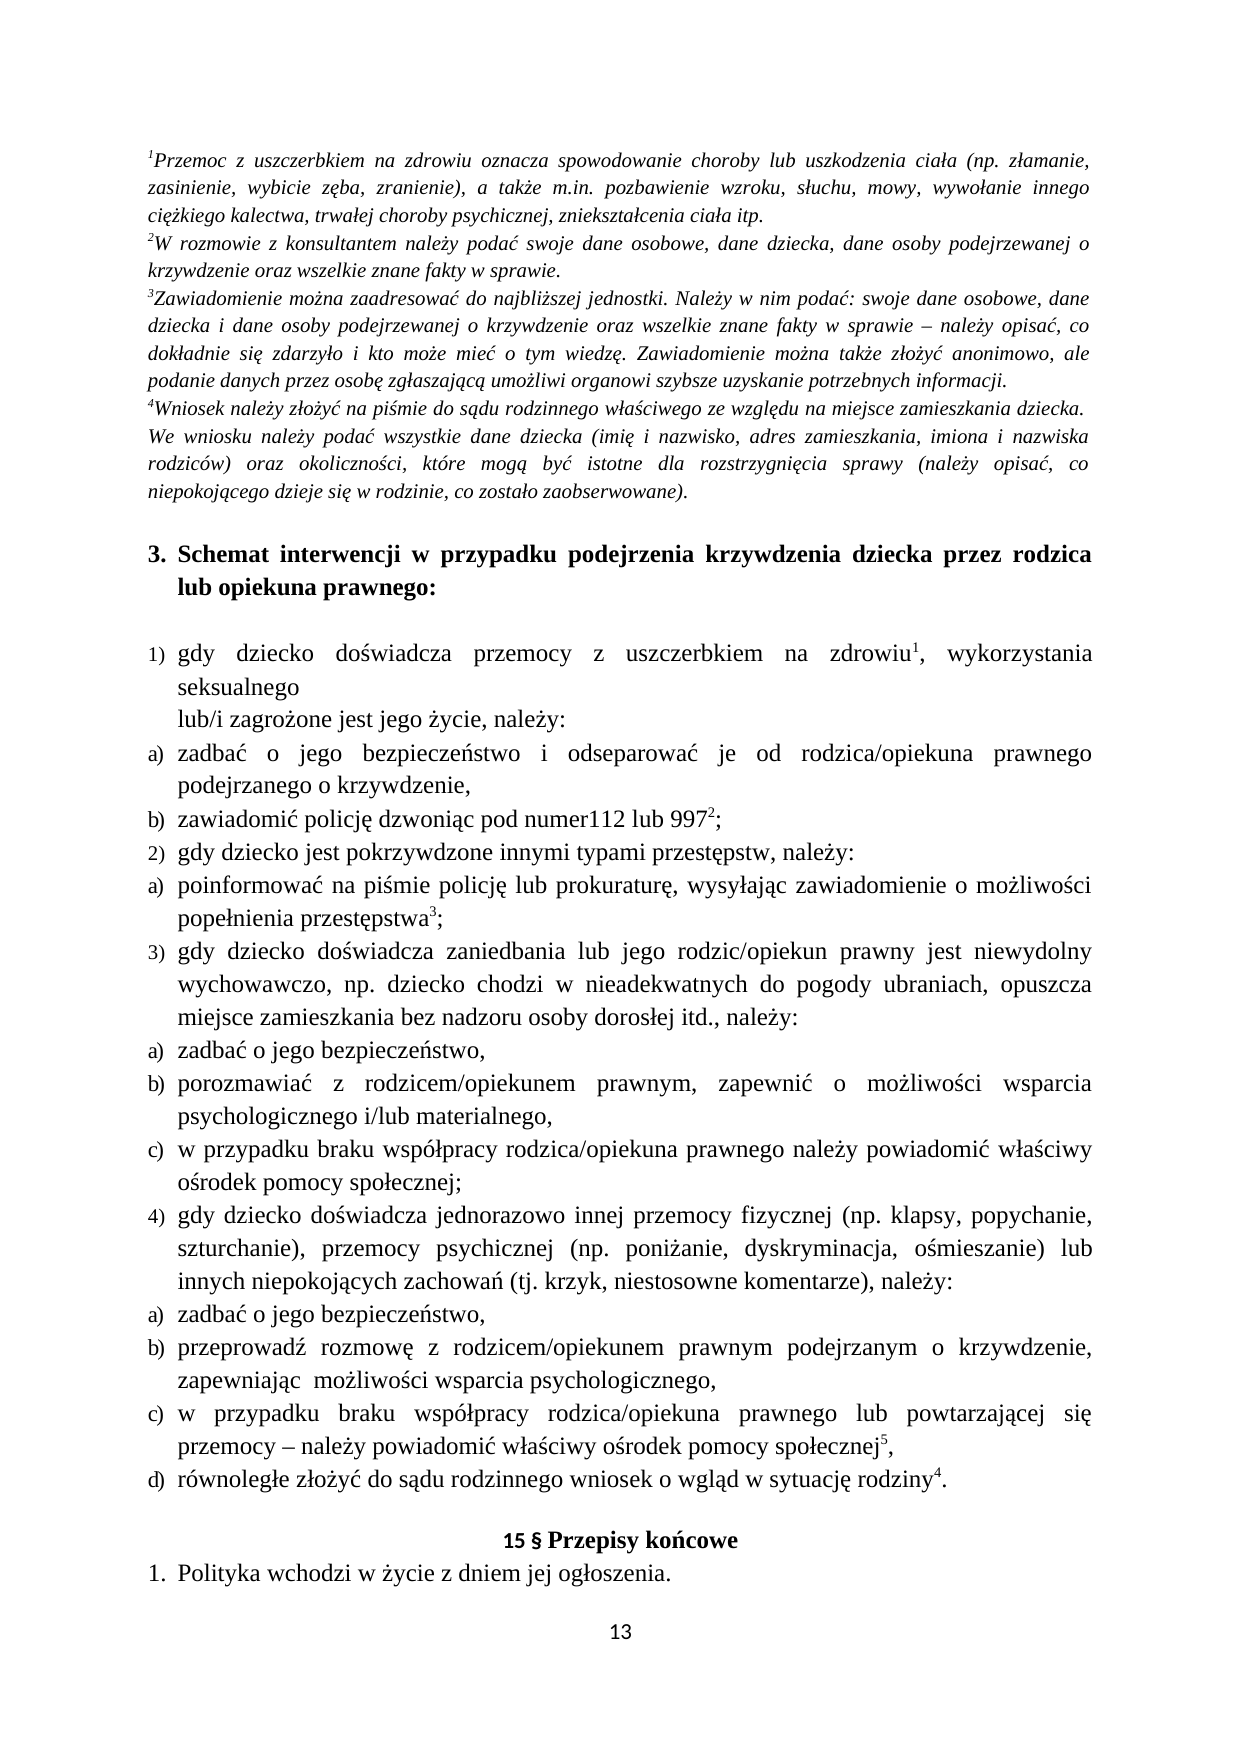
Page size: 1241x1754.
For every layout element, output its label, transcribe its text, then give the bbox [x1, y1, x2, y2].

text 3Zawiadomienie można zaadresować do najbliższej jednostki. Należy w nim podać: swoje dane osobowe, dane dziecka i dane osoby podejrzewanej o krzywdzenie oraz wszelkie znane fakty w sprawie – należy opisać, co dokładnie się zdarzyło i kto może mieć o tym wiedzę. Zawiadomienie można także złożyć anonimowo, ale podanie danych przez osobę zgłaszającą umożliwi organowi szybsze uzyskanie potrzebnych informacji. [148, 883, 1093, 990]
text 1Przemoc z uszczerbkiem na zdrowiu oznacza spowodowanie choroby lub uszkodzenia ciała (np. złamanie, zasinienie, wybicie zęba, zranienie), a także m.in. pozbawienie wzroku, słuchu, mowy, wywołanie innego ciężkiego kalectwa, trwałej choroby psychicznej, zniekształcenia ciała itp. [148, 746, 1093, 825]
list zadbać o jego bezpieczeństwo i odseparować je od osoby podejrzanej o krzywdzenie, [148, 313, 1093, 341]
text 2W rozmowie z konsultantem należy podać swoje dane osobowe, dane dziecka, dane osoby podejrzewanej o krzywdzenie oraz wszelkie znane fakty w sprawie. [148, 828, 1093, 880]
list Schemat interwencji w przypadku podejrzenia krzywdzenia dziecka przez osobę nieletnią, czyli taką, która nie ukończyła 17. roku życia (przemoc rówieśnicza): [148, 148, 1093, 209]
list zadbać o jego bezpieczeństwo i odseparować je od rodzica/opiekuna prawnego podejrzanego o krzywdzenie, [148, 1336, 1093, 1397]
list zawiadomić policję dzwoniąc pod numer112 lub 9972; [148, 1402, 1093, 1430]
list przeprowadzić rozmowę osobno z rodzicami/ opiekunami prawnymi dziecka krzywdzącego i krzywdzonego oraz opracować działania naprawcze, [148, 610, 1093, 672]
list gdy dziecko jest pokrzywdzone innymi typami przestępstw, należy: [148, 1434, 1093, 1463]
list gdy dziecko doświadcza ze strony innego dziecka przemocy z uszczerbkiem na zdrowiu1, wykorzystania seksualnego lub/i zagrożone jest jego życie, należy: [148, 247, 1093, 308]
list przeprowadzić rozmowę z rodzicami / opiekunami prawnymi dzieci stosujących przemoc, [148, 346, 1093, 374]
list w przypadku powtarzającej się przemocy - powiadomić lokalny sąd rodzinny, wysyłając wniosek o wgląd w sytuację rodziny4. [148, 676, 1093, 738]
list gdy dziecko doświadcza ze strony innego dziecka jednorazowo innej przemocy fizycznej (np. popychanie, szturchanie), przemocy psychicznej (np. poniżanie, dyskryminacja, ośmieszanie) lub innych niepokojących zachowań (tj. krzyk, niestosowne komentarze), należy: [148, 445, 1093, 573]
list Schemat interwencji w przypadku podejrzenia krzywdzenia dziecka przez rodzica lub opiekuna prawnego: [148, 1137, 1093, 1199]
list zadbać o jego bezpieczeństwo i odseparować je od osoby podejrzanej o krzywdzenie, [148, 577, 1093, 606]
list gdy dziecko doświadcza przemocy z uszczerbkiem na zdrowiu1, wykorzystania seksualnego lub/i zagrożone jest jego życie, należy: [148, 1236, 1093, 1331]
list poinformować na piśmie policję lub prokuraturę, wysyłając zawiadomienie o możliwości popełnienia przestępstwa3; [148, 1468, 1093, 1529]
text 4Wniosek należy złożyć na piśmie do sądu rodzinnego właściwego ze względu na miejsce zamieszkania dziecka. We wniosku należy podać wszystkie dane dziecka (imię i nazwisko, adres zamieszkania, imiona i nazwiska rodziców) oraz okoliczności, które mogą być istotne dla rozstrzygnięcia sprawy (należy opisać, co niepokojącego dzieje się w rodzinie, co zostało zaobserwowane). [148, 994, 1093, 1101]
list powiadomić najbliższy sąd rodzinny lub policję wysyłając zawiadomienie o możliwości popełnienia przestępstwa3; [148, 379, 1093, 441]
